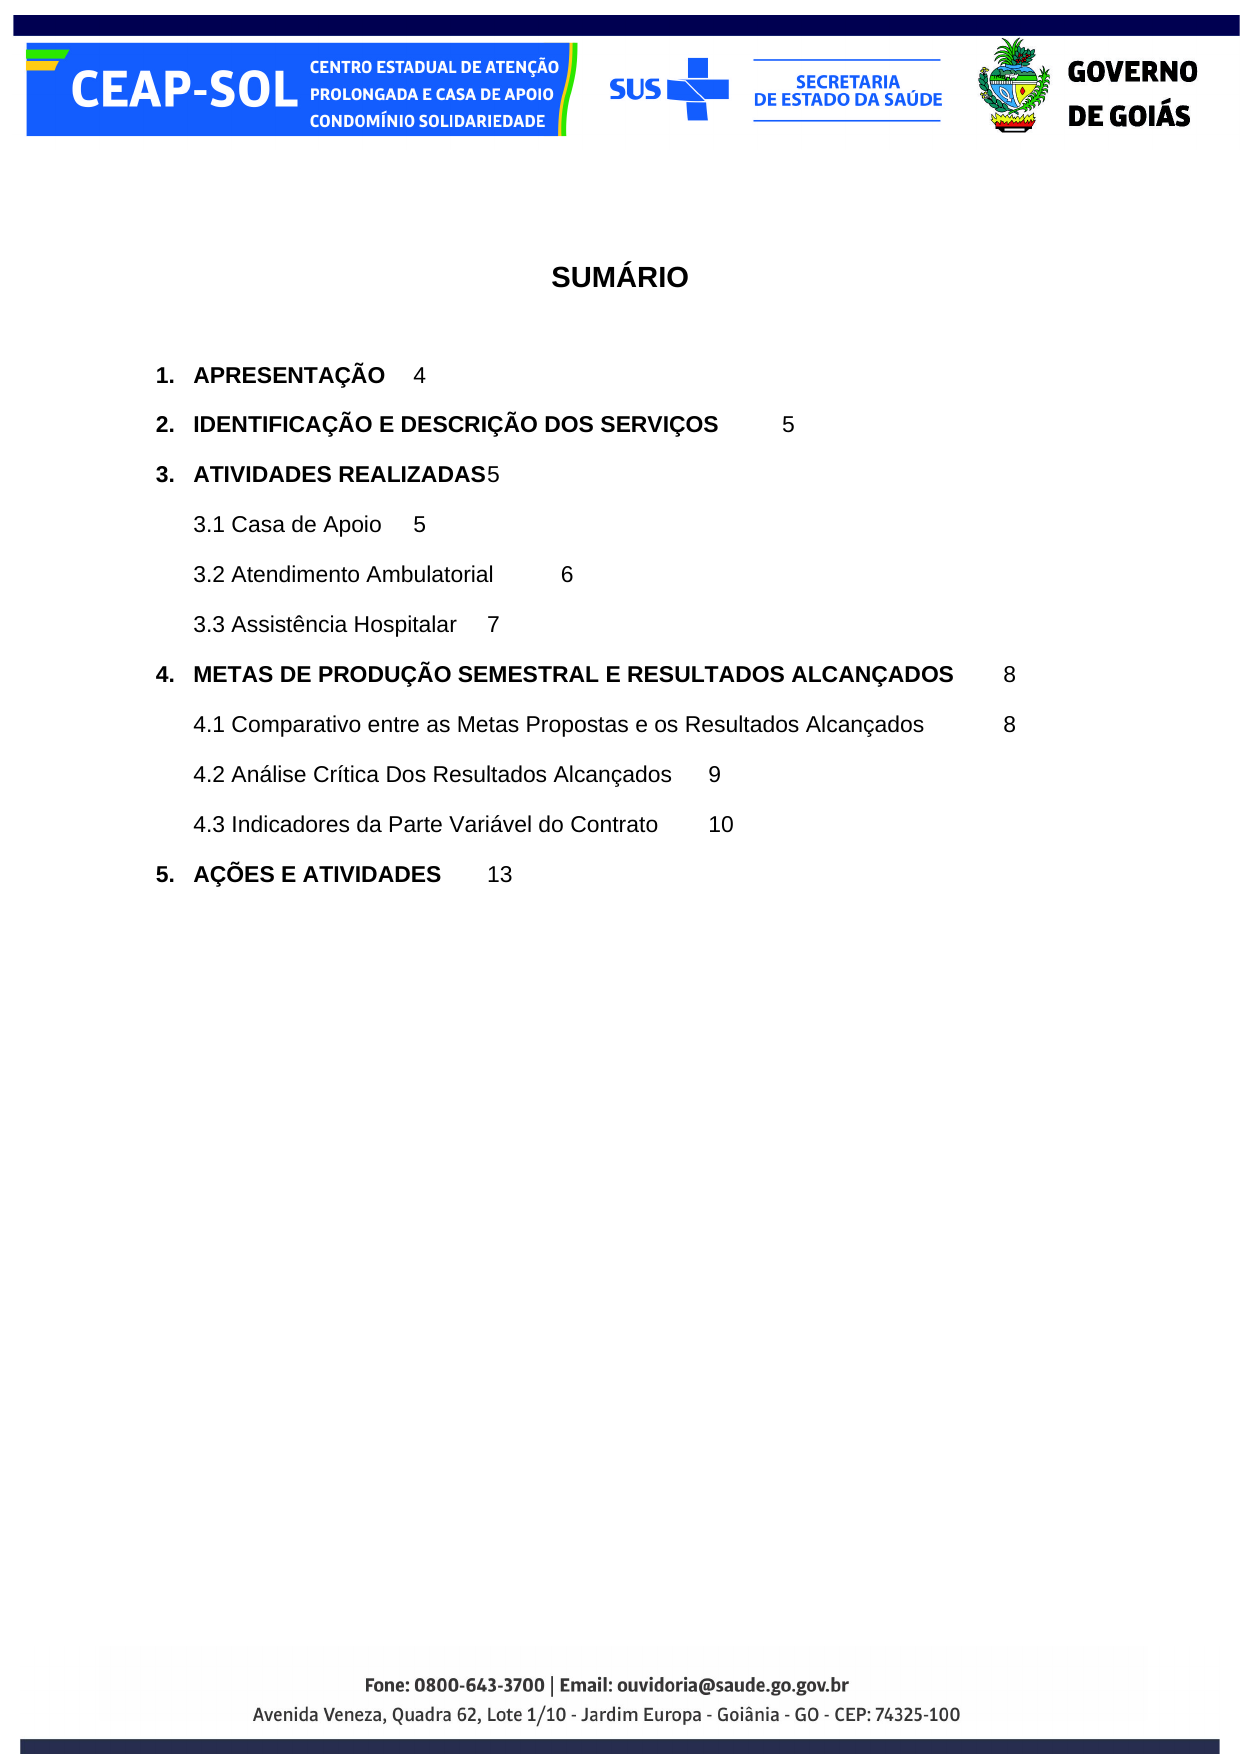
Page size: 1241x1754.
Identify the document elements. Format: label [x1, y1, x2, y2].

picture [12, 15, 1240, 150]
picture [19, 1646, 1220, 1754]
